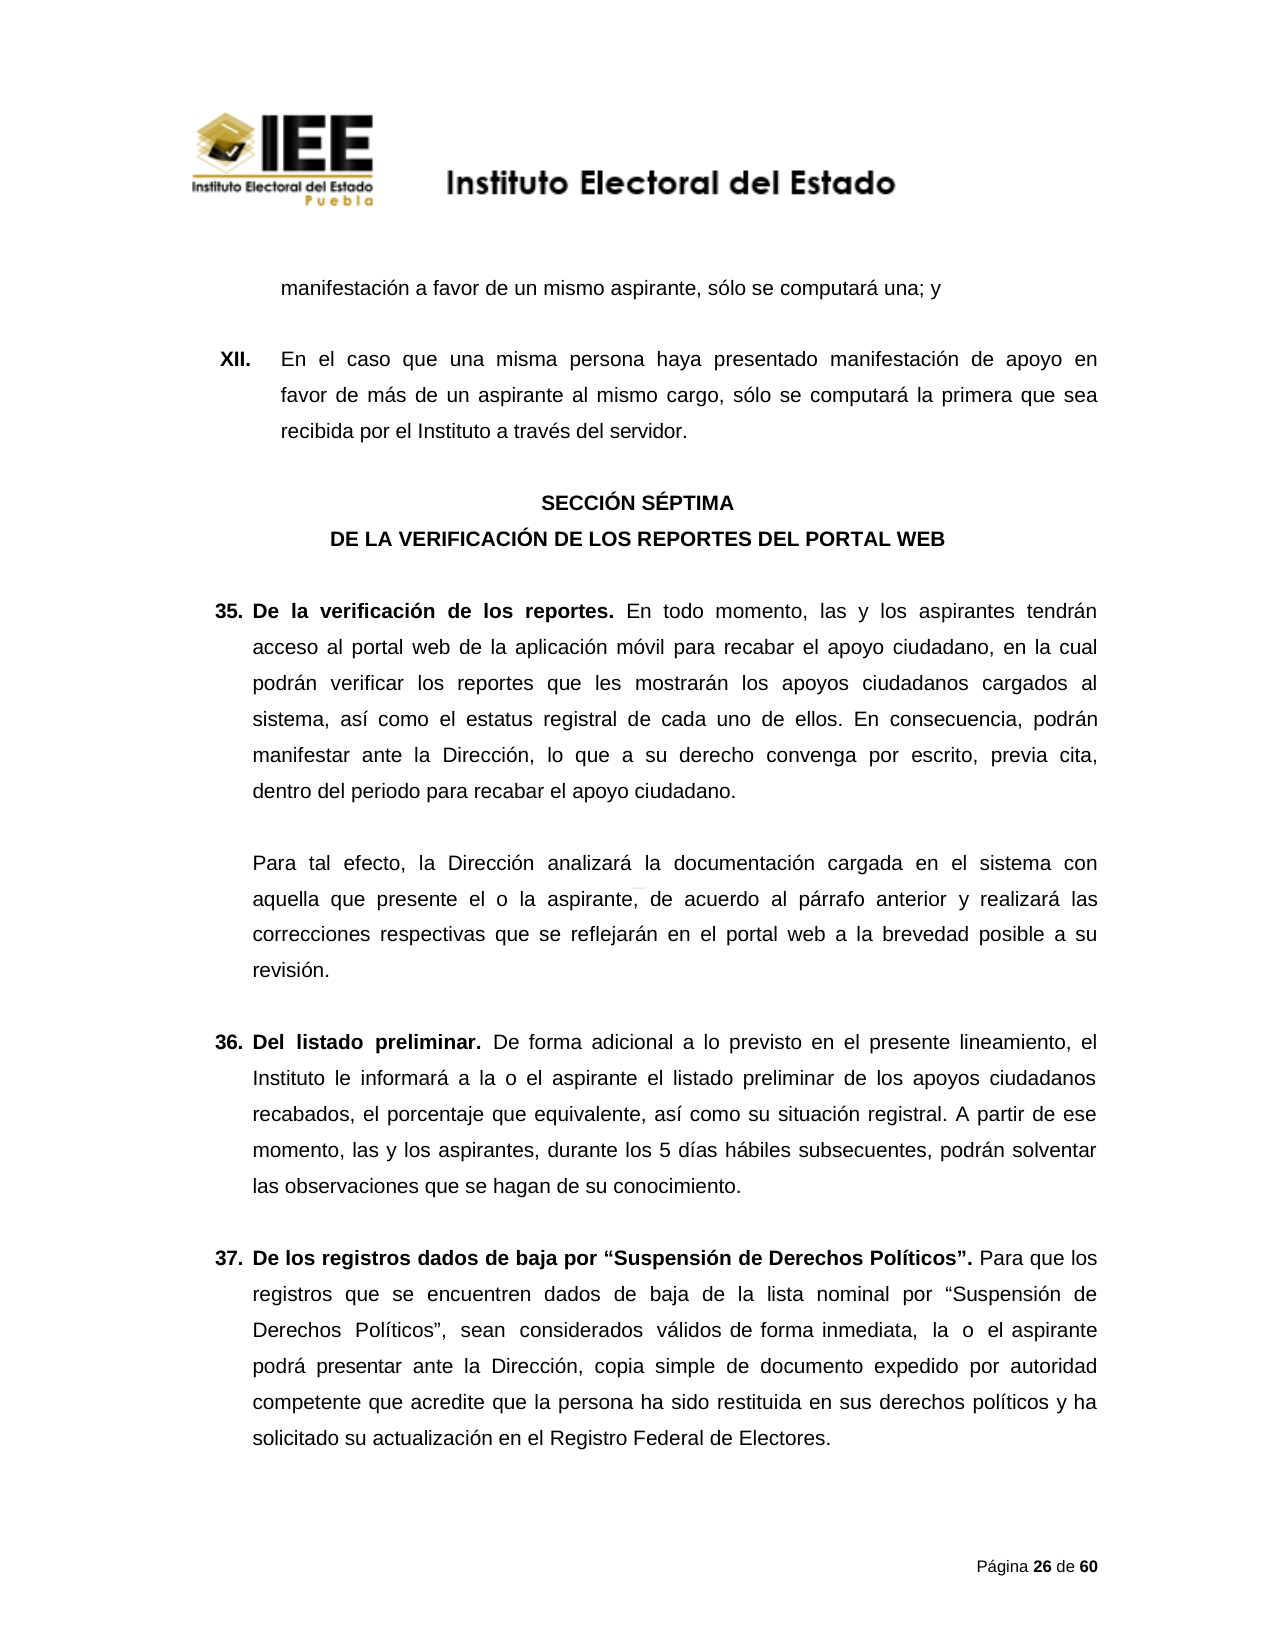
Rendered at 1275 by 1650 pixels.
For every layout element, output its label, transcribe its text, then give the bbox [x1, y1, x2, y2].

list En el caso que se haya presentado por una misma persona más de una manifestación a favor de un mismo aspirante, sólo se computará una; y [251, 275, 1098, 299]
picture [177, 73, 398, 237]
list Del listado preliminar. De forma adicional a lo previsto en el presente lineamiento, el Instituto le informará a la o el aspirante el listado preliminar de los apoyos ciudadanos recabados, el porcentaje que equivalente, así como su situación registral. A partir de ese momento, las y los aspirantes, durante los 5 días hábiles subsecuentes, podrán solventar las observaciones que se hagan de su conocimiento. [215, 1030, 1098, 1198]
picture [418, 133, 919, 237]
list En el caso que una misma persona haya presentado manifestación de apoyo en favor de más de un aspirante al mismo cargo, sólo se computará la primera que sea recibida por el Instituto a través del servidor. [251, 347, 1098, 443]
list Para tal efecto, la Dirección analizará la documentación cargada en el sistema con aquella que presente el o la aspirante, de acuerdo al párrafo anterior y realizará las correcciones respectivas que se reflejarán en el portal web a la brevedad posible a su revisión. [252, 850, 1098, 982]
list De la verificación de los reportes. En todo momento, las y los aspirantes tendrán acceso al portal web de la aplicación móvil para recabar el apoyo ciudadano, en la cual podrán verificar los reportes que les mostrarán los apoyos ciudadanos cargados al sistema, así como el estatus registral de cada uno de ellos. En consecuencia, podrán manifestar ante la Dirección, lo que a su derecho convenga por escrito, previa cita, dentro del periodo para recabar el apoyo ciudadano. [215, 599, 1098, 802]
list De los registros dados de baja por “Suspensión de Derechos Políticos”. Para que los registros que se encuentren dados de baja de la lista nominal por “Suspensión de Derechos Políticos”, sean considerados válidos de forma inmediata, la o el aspirante podrá presentar ante la Dirección, copia simple de documento expedido por autoridad competente que acredite que la persona ha sido restituida en sus derechos políticos y ha solicitado su actualización en el Registro Federal de Electores. [215, 1246, 1098, 1449]
subtitle SECCIÓN SÉPTIMA DE LA VERIFICACIÓN DE LOS REPORTES DEL PORTAL WEB [177, 491, 1098, 551]
